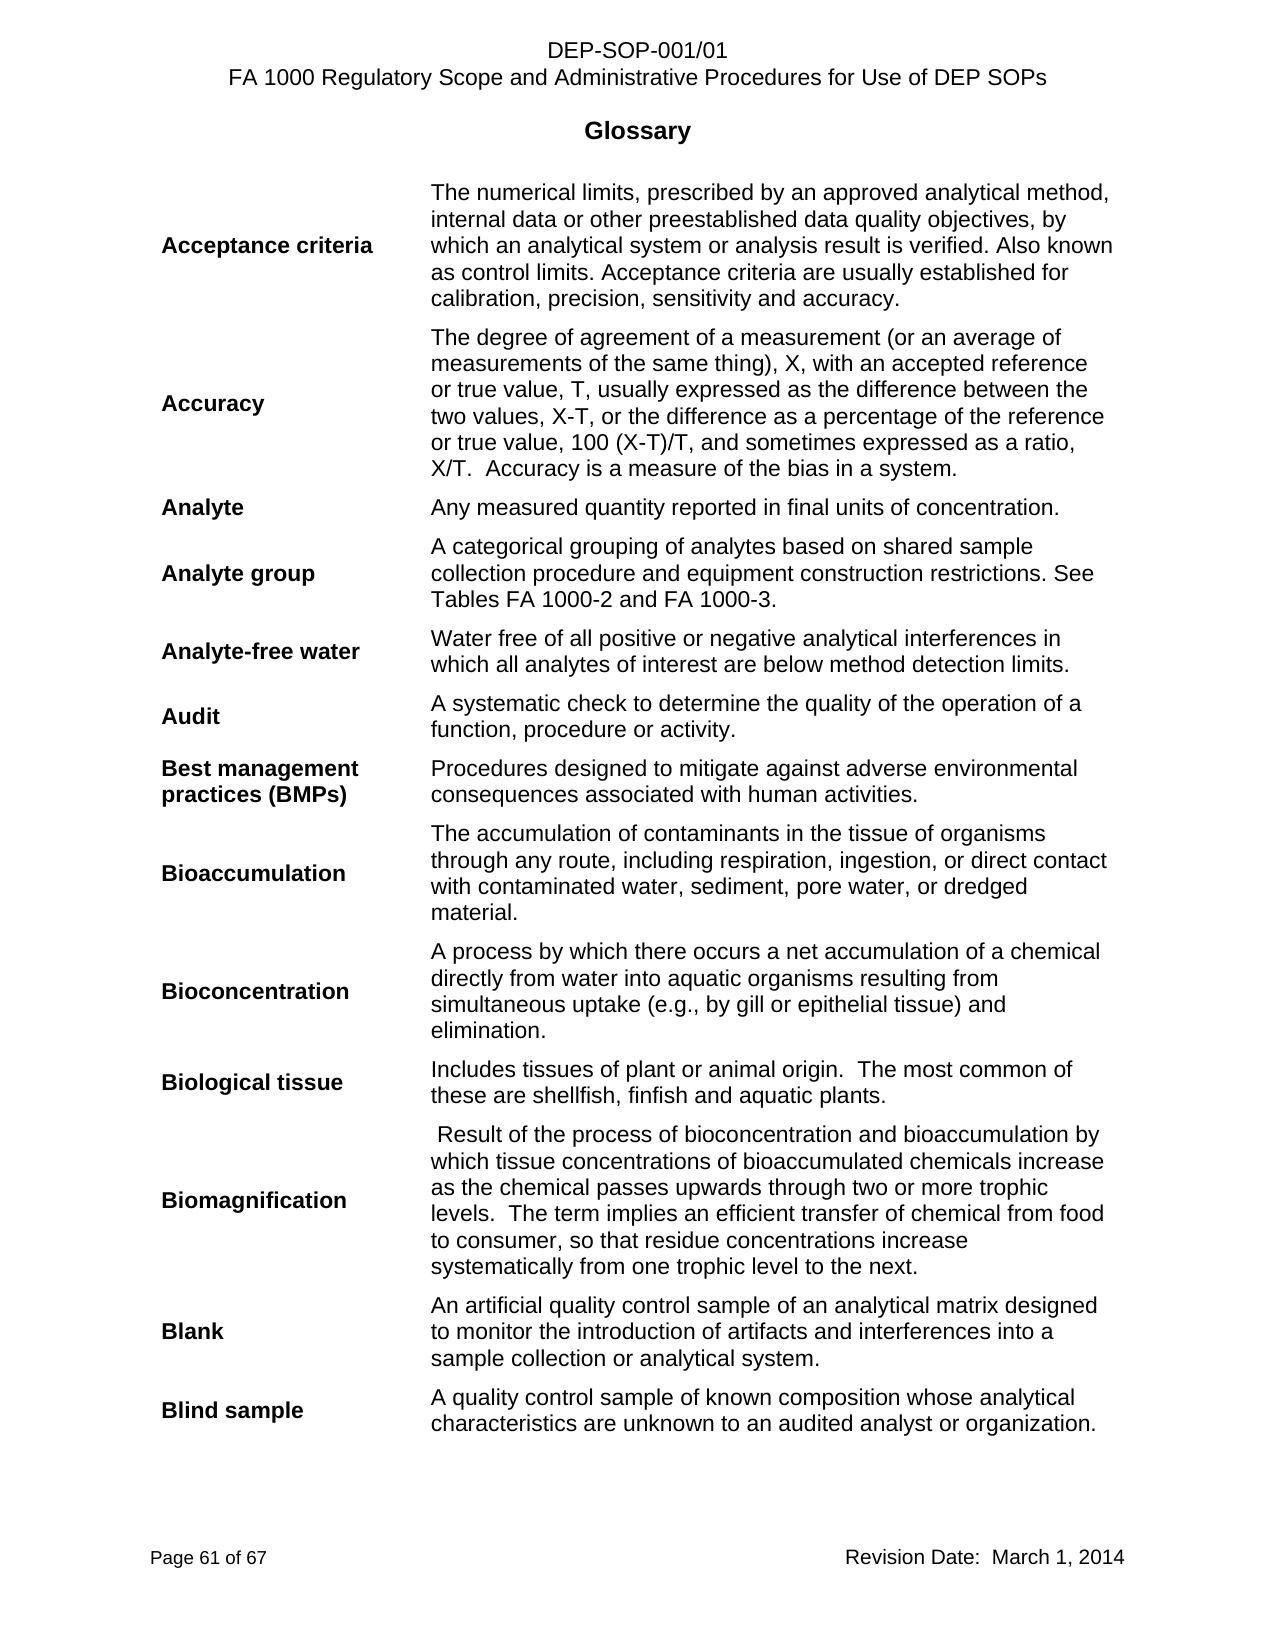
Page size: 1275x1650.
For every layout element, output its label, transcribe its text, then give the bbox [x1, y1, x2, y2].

table_cell Biological tissue [150, 1050, 419, 1115]
table_header The numerical limits, prescribed by an approved analytical method, internal data or other preestablished data quality objectives, by which an analytical system or analysis result is verified. Also known as control limits. Acceptance criteria are usually established for calibration, precision, sensitivity and accuracy. [419, 173, 1125, 317]
table_cell Bioconcentration [150, 932, 419, 1050]
table_cell A categorical grouping of analytes based on shared sample collection procedure and equipment construction restrictions. See Tables FA 1000-2 and FA 1000-3. [419, 527, 1125, 618]
table_cell Blind sample [150, 1377, 419, 1442]
table_cell Analyte group [150, 527, 419, 618]
table_cell A process by which there occurs a net accumulation of a chemical directly from water into aquatic organisms resulting from simultaneous uptake (e.g., by gill or epithelial tissue) and elimination. [419, 932, 1125, 1050]
table_cell Biomagnification [150, 1115, 419, 1286]
table_header Acceptance criteria [150, 173, 419, 317]
table_cell Water free of all positive or negative analytical interferences in which all analytes of interest are below method detection limits. [419, 619, 1125, 684]
table_cell Any measured quantity reported in final units of concentration. [419, 488, 1125, 527]
table_cell Analyte-free water [150, 619, 419, 684]
table_cell A systematic check to determine the quality of the operation of a function, procedure or activity. [419, 684, 1125, 749]
table_cell Blank [150, 1286, 419, 1377]
table_cell The accumulation of contaminants in the tissue of organisms through any route, including respiration, ingestion, or direct contact with contaminated water, sediment, pore water, or dredged material. [419, 814, 1125, 932]
table_cell Bioaccumulation [150, 814, 419, 932]
table_cell Accuracy [150, 318, 419, 488]
table_cell Audit [150, 684, 419, 749]
table_cell A quality control sample of known composition whose analytical characteristics are unknown to an audited analyst or organization. [419, 1377, 1125, 1442]
table_cell Analyte [150, 488, 419, 527]
table_cell Includes tissues of plant or animal origin. The most common of these are shellfish, finfish and aquatic plants. [419, 1050, 1125, 1115]
table_cell Result of the process of bioconcentration and bioaccumulation by which tissue concentrations of bioaccumulated chemicals increase as the chemical passes upwards through two or more trophic levels. The term implies an efficient transfer of chemical from food to consumer, so that residue concentrations increase systematically from one trophic level to the next. [419, 1115, 1125, 1286]
table_cell Procedures designed to mitigate against adverse environmental consequences associated with human activities. [419, 749, 1125, 814]
table_cell Best management practices (BMPs) [150, 749, 419, 814]
table_cell The degree of agreement of a measurement (or an average of measurements of the same thing), X, with an accepted reference or true value, T, usually expressed as the difference between the two values, X-T, or the difference as a percentage of the reference or true value, 100 (X-T)/T, and sometimes expressed as a ratio, X/T. Accuracy is a measure of the bias in a system. [419, 318, 1125, 488]
table_cell An artificial quality control sample of an analytical matrix designed to monitor the introduction of artifacts and interferences into a sample collection or analytical system. [419, 1286, 1125, 1377]
